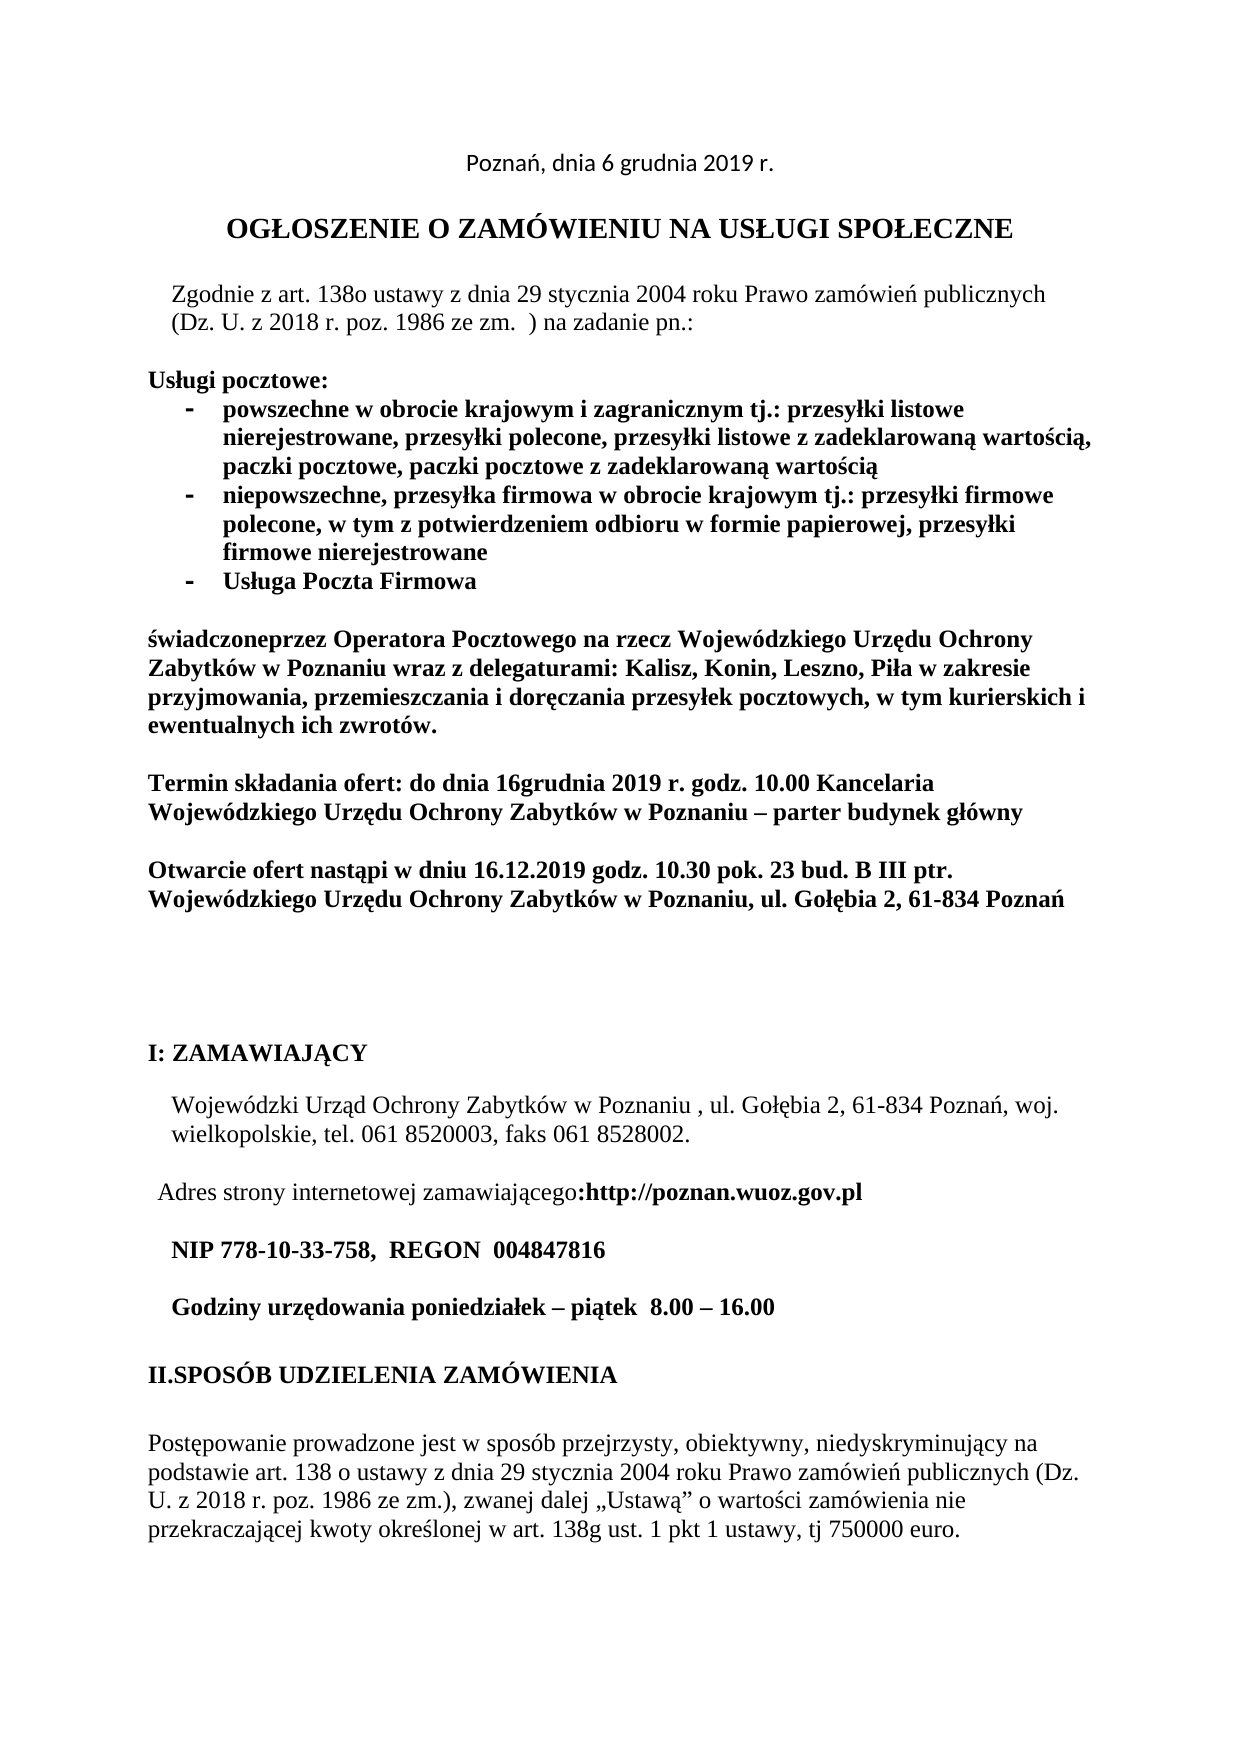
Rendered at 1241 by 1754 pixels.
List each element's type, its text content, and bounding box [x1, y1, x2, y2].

text świadczoneprzez Operatora Pocztowego na rzecz Wojewódzkiego Urzędu Ochrony Zabytków w Poznaniu wraz z delegaturami: Kalisz, Konin, Leszno, Piła w zakresie przyjmowania, przemieszczania i doręczania przesyłek pocztowych, w tym kurierskich i ewentualnych ich zwrotów. [148, 624, 1093, 739]
list powszechne w obrocie krajowym i zagranicznym tj.: przesyłki listowe nierejestrowane, przesyłki polecone, przesyłki listowe z zadeklarowaną wartością, paczki pocztowe, paczki pocztowe z zadeklarowaną wartością [185, 394, 1093, 480]
text Wojewódzki Urząd Ochrony Zabytków w Poznaniu , ul. Gołębia 2, 61-834 Poznań, woj. wielkopolskie, tel. 061 8520003, faks 061 8528002. [171, 1090, 1093, 1148]
text Otwarcie ofert nastąpi w dniu 16.12.2019 godz. 10.30 pok. 23 bud. B III ptr. Wojewódzkiego Urzędu Ochrony Zabytków w Poznaniu, ul. Gołębia 2, 61-834 Poznań [148, 855, 1093, 912]
text Zgodnie z art. 138o ustawy z dnia 29 stycznia 2004 roku Prawo zamówień publicznych (Dz. U. z 2018 r. poz. 1986 ze zm. ) na zadanie pn.: [171, 279, 1093, 336]
list Usługa Poczta Firmowa [185, 566, 1093, 595]
text Poznań, dnia 6 grudnia 2019 r.﻿ OGŁOSZENIE O ZAMÓWIENIU NA USŁUGI SPOŁECZNE [148, 148, 1093, 245]
text Adres strony internetowej zamawiającego:http://poznan.wuoz.gov.pl [157, 1177, 1093, 1206]
text Usługi pocztowe: [148, 365, 1093, 394]
text II.SPOSÓB UDZIELENIA ZAMÓWIENIA [148, 1360, 1093, 1389]
text Postępowanie prowadzone jest w sposób przejrzysty, obiektywny, niedyskryminujący na podstawie art. 138 o ustawy z dnia 29 stycznia 2004 roku Prawo zamówień publicznych (Dz. U. z 2018 r. poz. 1986 ze zm.), zwanej dalej „Ustawą” o wartości zamówienia nie przekraczającej kwoty określonej w art. 138g ust. 1 pkt 1 ustawy, tj 750000 euro. [148, 1428, 1093, 1543]
text NIP 778-10-33-758, REGON 004847816 [171, 1235, 1093, 1264]
text I: ZAMAWIAJĄCY [148, 1038, 1093, 1067]
text Godziny urzędowania poniedziałek – piątek 8.00 – 16.00 [171, 1292, 1093, 1321]
text Termin składania ofert: do dnia 16grudnia 2019 r. godz. 10.00 Kancelaria Wojewódzkiego Urzędu Ochrony Zabytków w Poznaniu – parter budynek główny [148, 768, 1093, 826]
list niepowszechne, przesyłka firmowa w obrocie krajowym tj.: przesyłki firmowe polecone, w tym z potwierdzeniem odbioru w formie papierowej, przesyłki firmowe nierejestrowane [185, 480, 1093, 566]
